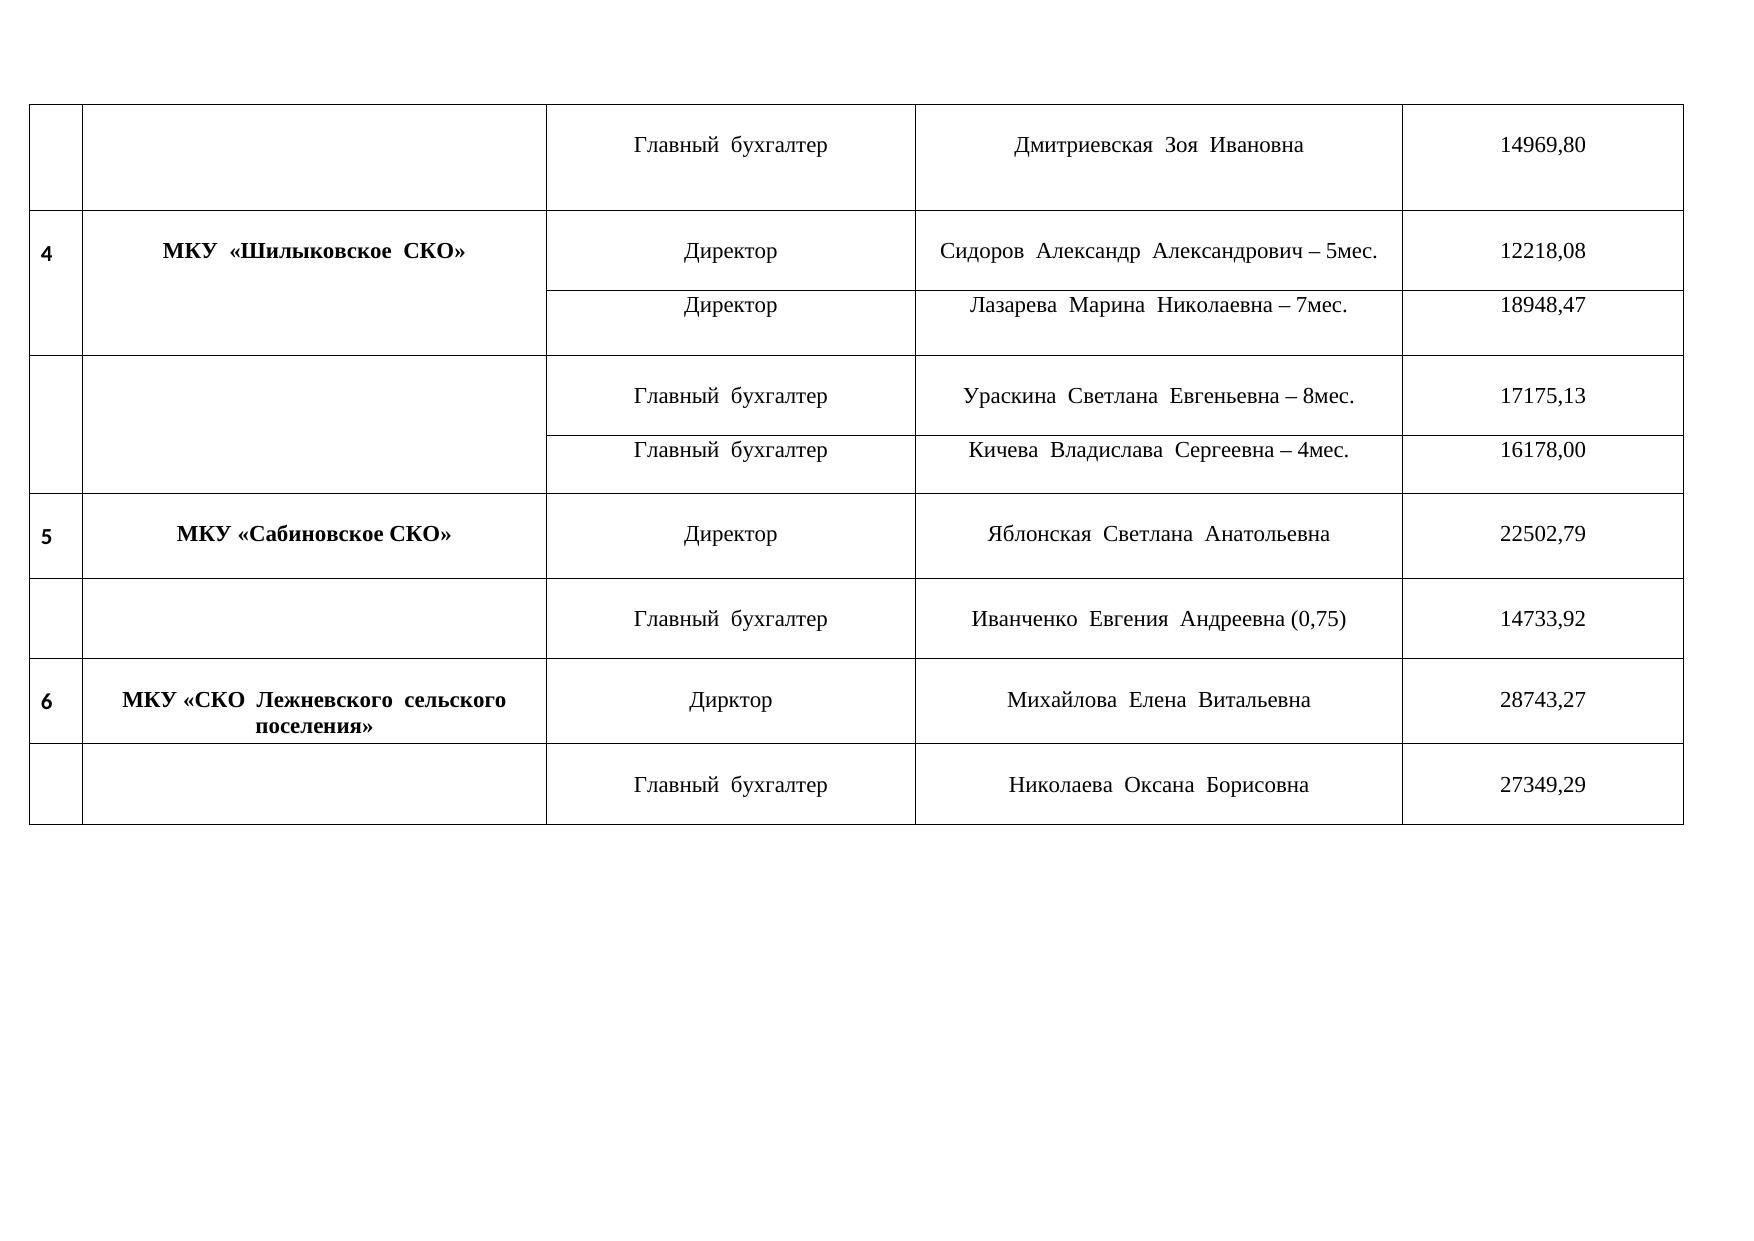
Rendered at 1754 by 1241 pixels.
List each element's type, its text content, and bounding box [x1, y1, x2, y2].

table_cell Директор [547, 291, 915, 354]
table_cell Главный бухгалтер [547, 744, 915, 823]
table_cell Кичева Владислава Сергеевна – 4мес. [916, 436, 1402, 493]
table_cell МКУ «СКО Лежневского сельского поселения» [83, 659, 546, 743]
table_cell [30, 105, 82, 210]
table_cell Главный бухгалтер [547, 356, 915, 435]
table_cell Дмитриевская Зоя Ивановна [916, 105, 1402, 210]
table_cell [83, 579, 546, 658]
table_cell 27349,29 [1403, 744, 1683, 823]
table_cell Лазарева Марина Николаевна – 7мес. [916, 291, 1402, 354]
table_cell Ураскина Светлана Евгеньевна – 8мес. [916, 356, 1402, 435]
table_cell Главный бухгалтер [547, 579, 915, 658]
table_cell Директор [547, 211, 915, 290]
table_cell Главный бухгалтер [547, 105, 915, 210]
table_cell [83, 356, 546, 493]
table_cell 28743,27 [1403, 659, 1683, 743]
table_cell Николаева Оксана Борисовна [916, 744, 1402, 823]
table_cell 6 [30, 659, 82, 743]
table_cell Михайлова Елена Витальевна [916, 659, 1402, 743]
table_cell МКУ «Сабиновское СКО» [83, 494, 546, 578]
table_cell [83, 105, 546, 210]
table_cell 5 [30, 494, 82, 578]
table_cell 4 [30, 211, 82, 354]
table_cell Яблонская Светлана Анатольевна [916, 494, 1402, 578]
table_cell [30, 579, 82, 658]
table_cell 14733,92 [1403, 579, 1683, 658]
table_cell [30, 744, 82, 823]
table_cell Иванченко Евгения Андреевна (0,75) [916, 579, 1402, 658]
table_cell 17175,13 [1403, 356, 1683, 435]
table_cell [83, 744, 546, 823]
table_cell Дирктор [547, 659, 915, 743]
table_cell 18948,47 [1403, 291, 1683, 354]
table_cell МКУ «Шилыковское СКО» [83, 211, 546, 354]
table_cell 12218,08 [1403, 211, 1683, 290]
table_cell Главный бухгалтер [547, 436, 915, 493]
table_cell 16178,00 [1403, 436, 1683, 493]
table_cell [30, 356, 82, 493]
table_cell 14969,80 [1403, 105, 1683, 210]
table_cell Директор [547, 494, 915, 578]
table_cell Сидоров Александр Александрович – 5мес. [916, 211, 1402, 290]
table_cell 22502,79 [1403, 494, 1683, 578]
